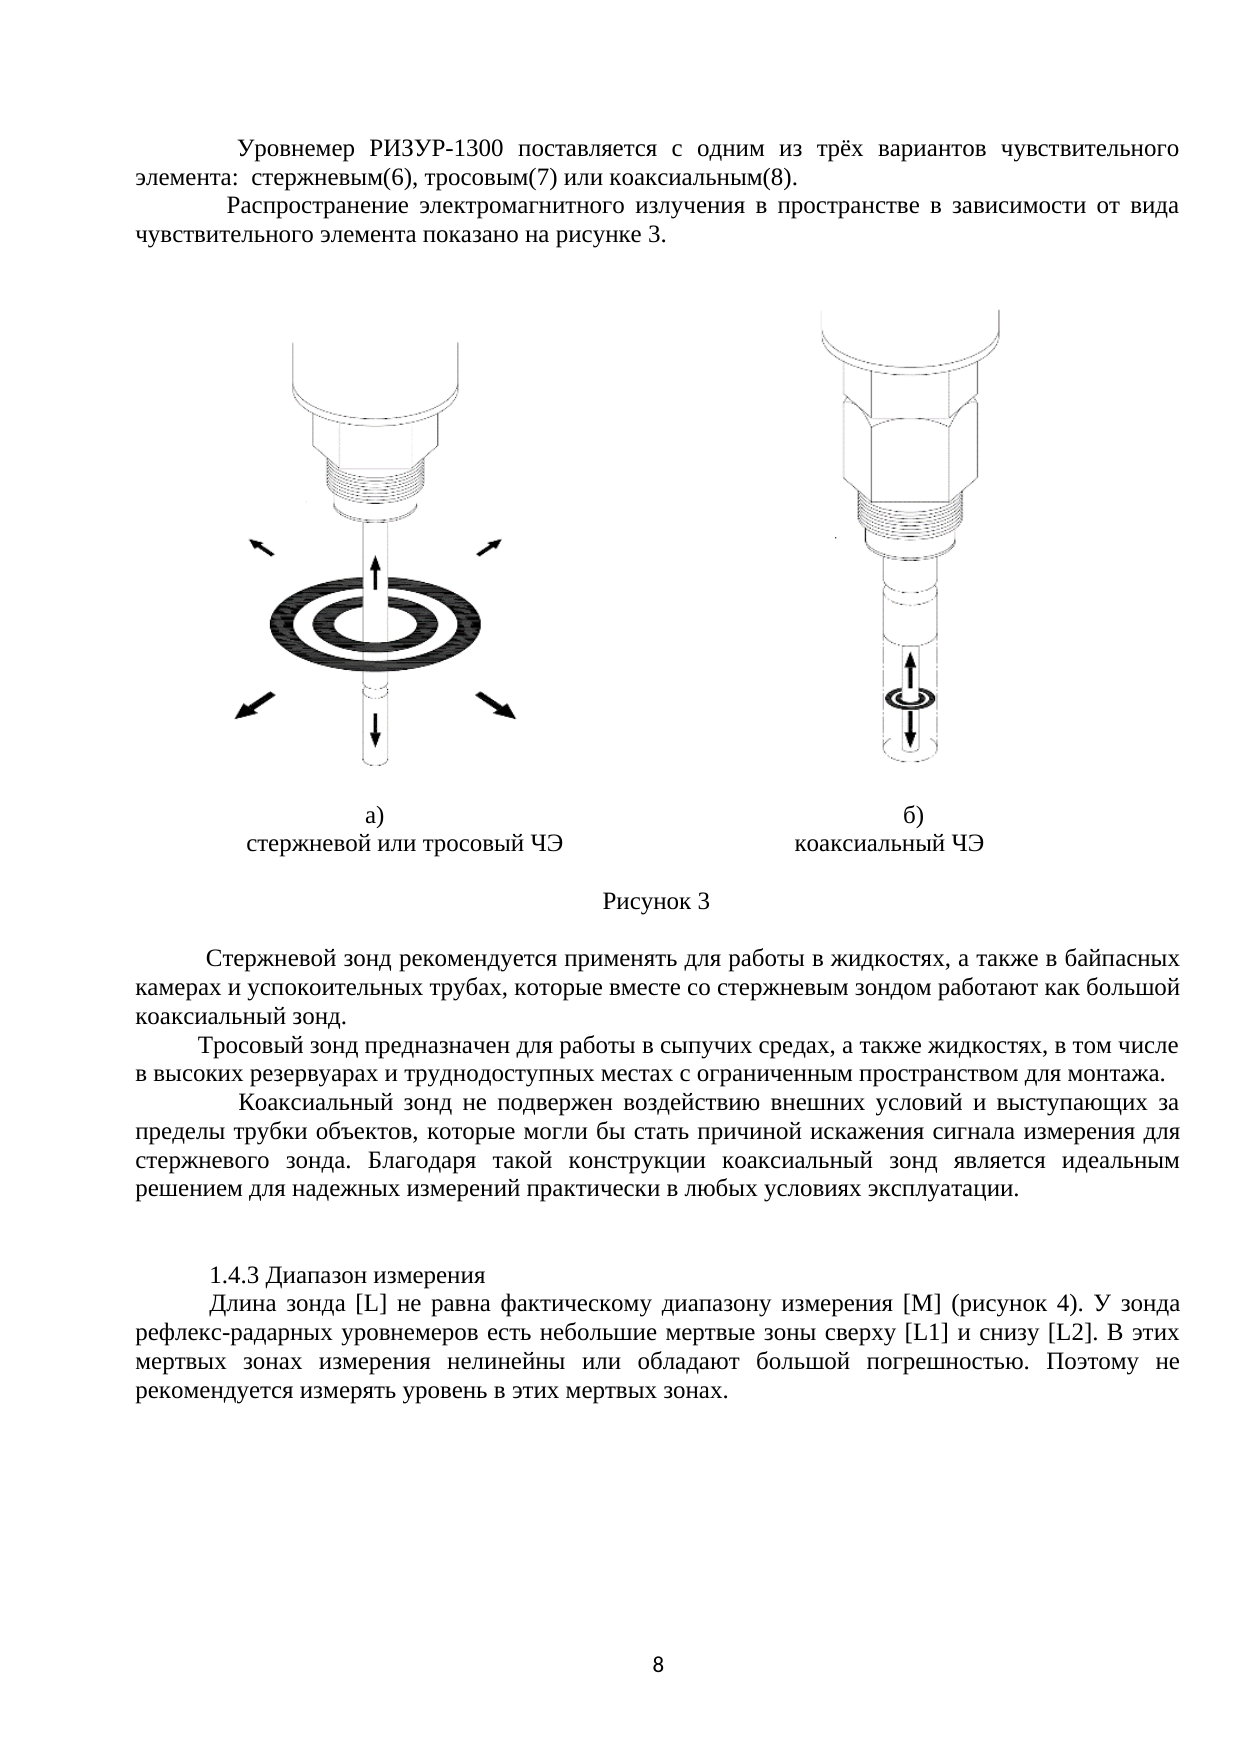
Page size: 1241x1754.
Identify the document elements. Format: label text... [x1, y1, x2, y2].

text Уровнемер РИЗУР-1300 поставляется с одним из трёх вариантов чувствительного элемента: стержневым(6), тросовым(7) или коаксиальным(8). [135, 133, 1181, 190]
text а) б) [146, 800, 1181, 828]
picture [183, 339, 580, 767]
text Коаксиальный зонд не подвержен воздействию внешних условий и выступающих за пределы трубки объектов, которые могли бы стать причиной искажения сигнала измерения для стержневого зонда. Благодаря такой конструкции коаксиальный зонд является идеальным решением для надежных измерений практически в любых условиях эксплуатации. [135, 1087, 1181, 1202]
picture [766, 305, 1064, 767]
text 1.4.3 Диапазон измерения [135, 1260, 1181, 1288]
text Тросовый зонд предназначен для работы в сыпучих средах, а также жидкостях, в том числе в высоких резервуарах и труднодоступных местах с ограниченным пространством для монтажа. [135, 1030, 1181, 1087]
text Длина зонда [L] не равна фактическому диапазону измерения [M] (рисунок 4). У зонда рефлекс-радарных уровнемеров есть небольшие мертвые зоны сверху [L1] и снизу [L2]. В этих мертвых зонах измерения нелинейны или обладают большой погрешностью. Поэтому не рекомендуется измерять уровень в этих мертвых зонах. [135, 1288, 1181, 1403]
text Рисунок 3 [146, 886, 1181, 915]
text Распространение электромагнитного излучения в пространстве в зависимости от вида чувствительного элемента показано на рисунке 3. [135, 190, 1181, 248]
text Стержневой зонд рекомендуется применять для работы в жидкостях, а также в байпасных камерах и успокоительных трубах, которые вместе со стержневым зондом работают как большой коаксиальный зонд. [135, 943, 1181, 1030]
text стержневой или тросовый ЧЭ коаксиальный ЧЭ [146, 828, 1181, 857]
